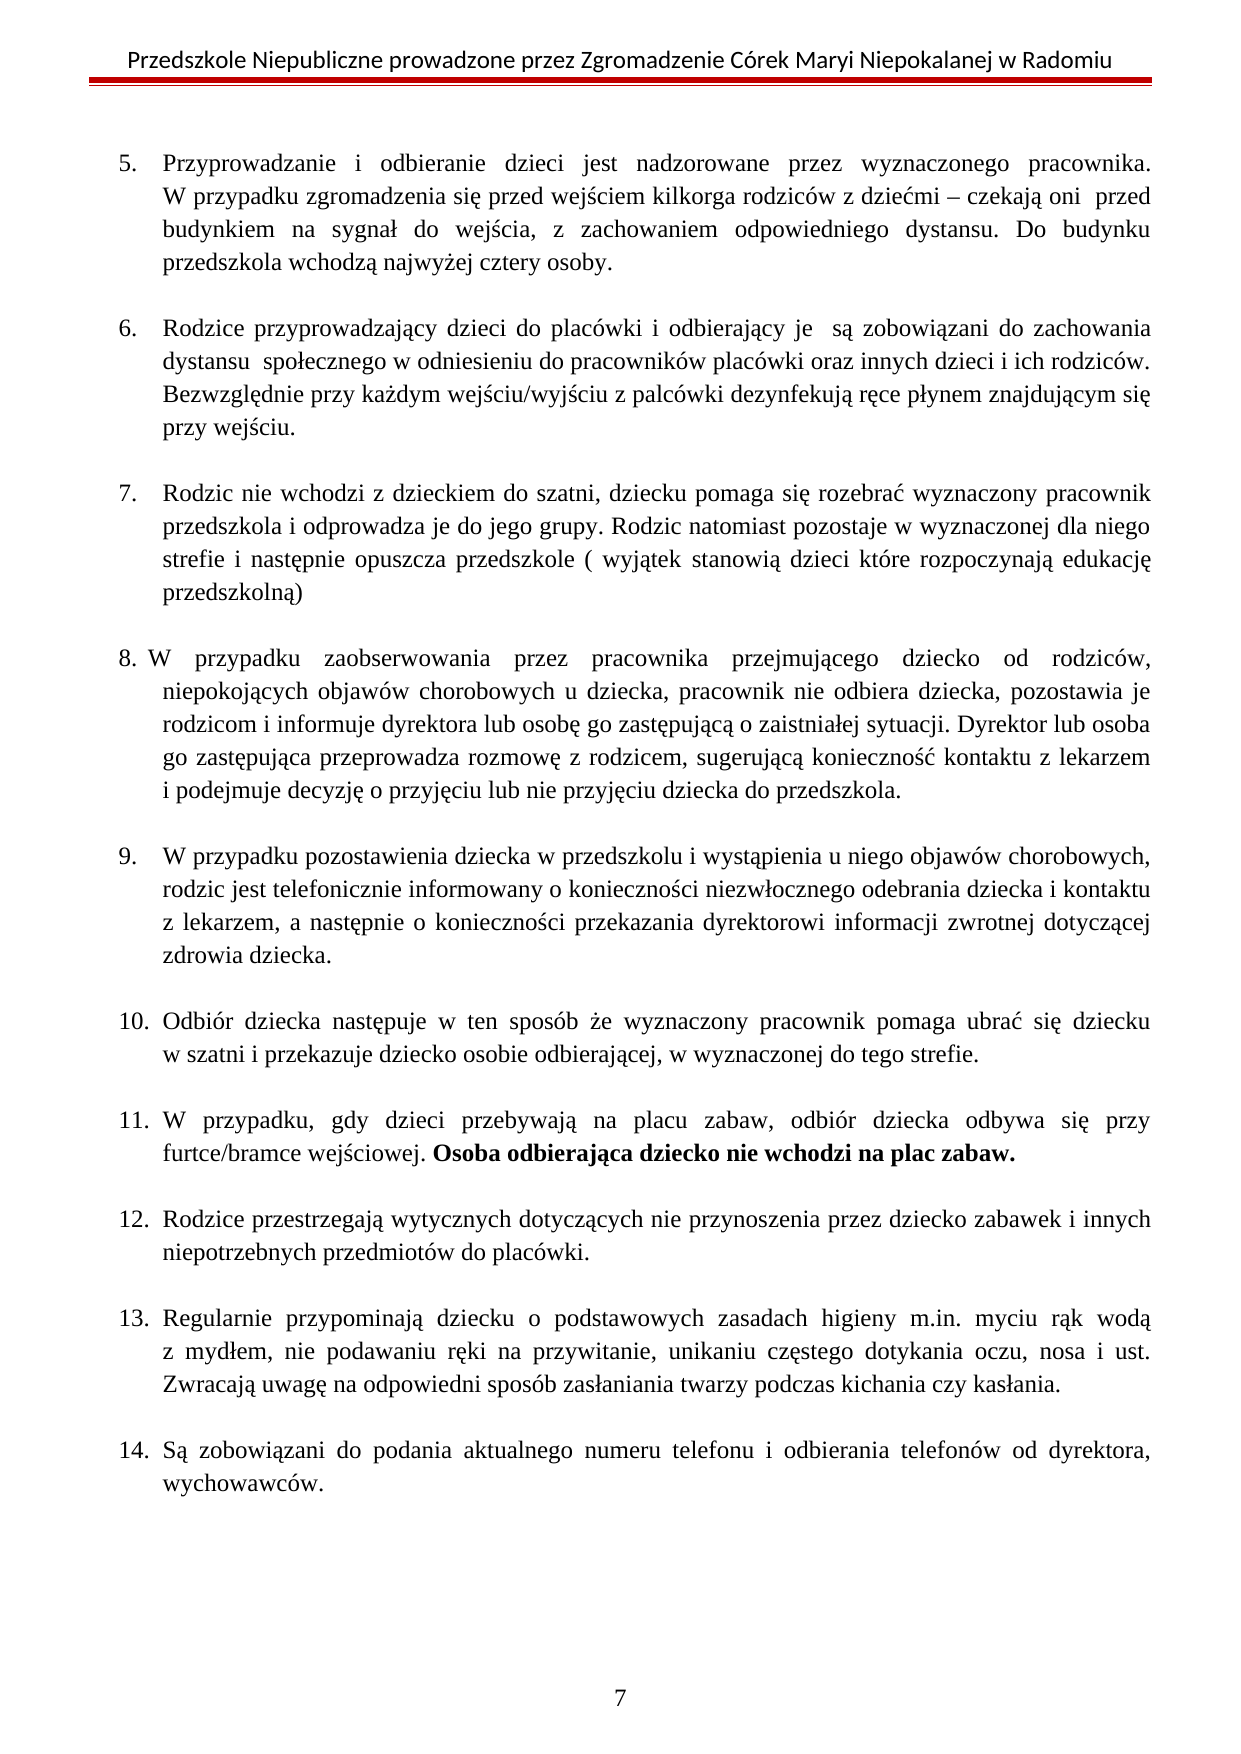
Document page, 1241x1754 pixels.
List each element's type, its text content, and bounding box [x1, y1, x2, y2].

list Odbiór dziecka następuje w ten sposób że wyznaczony pracownik pomaga ubrać się dziecku w szatni i przekazuje dziecko osobie odbierającej, w wyznaczonej do tego strefie. [118, 1006, 1152, 1068]
list W przypadku pozostawienia dziecka w przedszkolu i wystąpienia u niego objawów chorobowych, rodzic jest telefonicznie informowany o konieczności niezwłocznego odebrania dziecka i kontaktu z lekarzem, a następnie o konieczności przekazania dyrektorowi informacji zwrotnej dotyczącej zdrowia dziecka. [118, 841, 1152, 969]
list Są zobowiązani do podania aktualnego numeru telefonu i odbierania telefonów od dyrektora, wychowawców. [118, 1436, 1152, 1497]
list Regularnie przypominają dziecku o podstawowych zasadach higieny m.in. myciu rąk wodą z mydłem, nie podawaniu ręki na przywitanie, unikaniu częstego dotykania oczu, nosa i ust. Zwracają uwagę na odpowiedni sposób zasłaniania twarzy podczas kichania czy kasłania. [118, 1303, 1152, 1398]
list Rodzic nie wchodzi z dzieckiem do szatni, dziecku pomaga się rozebrać wyznaczony pracownik przedszkola i odprowadza je do jego grupy. Rodzic natomiast pozostaje w wyznaczonej dla niego strefie i następnie opuszcza przedszkole ( wyjątek stanowią dzieci które rozpoczynają edukację przedszkolną) [118, 478, 1152, 606]
list W przypadku zaobserwowania przez pracownika przejmującego dziecko od rodziców, niepokojących objawów chorobowych u dziecka, pracownik nie odbiera dziecka, pozostawia je rodzicom i informuje dyrektora lub osobę go zastępującą o zaistniałej sytuacji. Dyrektor lub osoba go zastępująca przeprowadza rozmowę z rodzicem, sugerującą konieczność kontaktu z lekarzem i podejmuje decyzję o przyjęciu lub nie przyjęciu dziecka do przedszkola. [118, 643, 1152, 804]
list Przyprowadzanie i odbieranie dzieci jest nadzorowane przez wyznaczonego pracownika. W przypadku zgromadzenia się przed wejściem kilkorga rodziców z dziećmi – czekają oni przed budynkiem na sygnał do wejścia, z zachowaniem odpowiedniego dystansu. Do budynku przedszkola wchodzą najwyżej cztery osoby. [118, 148, 1152, 276]
list Rodzice przyprowadzający dzieci do placówki i odbierający je są zobowiązani do zachowania dystansu społecznego w odniesieniu do pracowników placówki oraz innych dzieci i ich rodziców. Bezwzględnie przy każdym wejściu/wyjściu z palcówki dezynfekują ręce płynem znajdującym się przy wejściu. [118, 313, 1152, 441]
list W przypadku, gdy dzieci przebywają na placu zabaw, odbiór dziecka odbywa się przy furtce/bramce wejściowej. Osoba odbierająca dziecko nie wchodzi na plac zabaw. [118, 1105, 1152, 1167]
list Rodzice przestrzegają wytycznych dotyczących nie przynoszenia przez dziecko zabawek i innych niepotrzebnych przedmiotów do placówki. [118, 1204, 1152, 1266]
